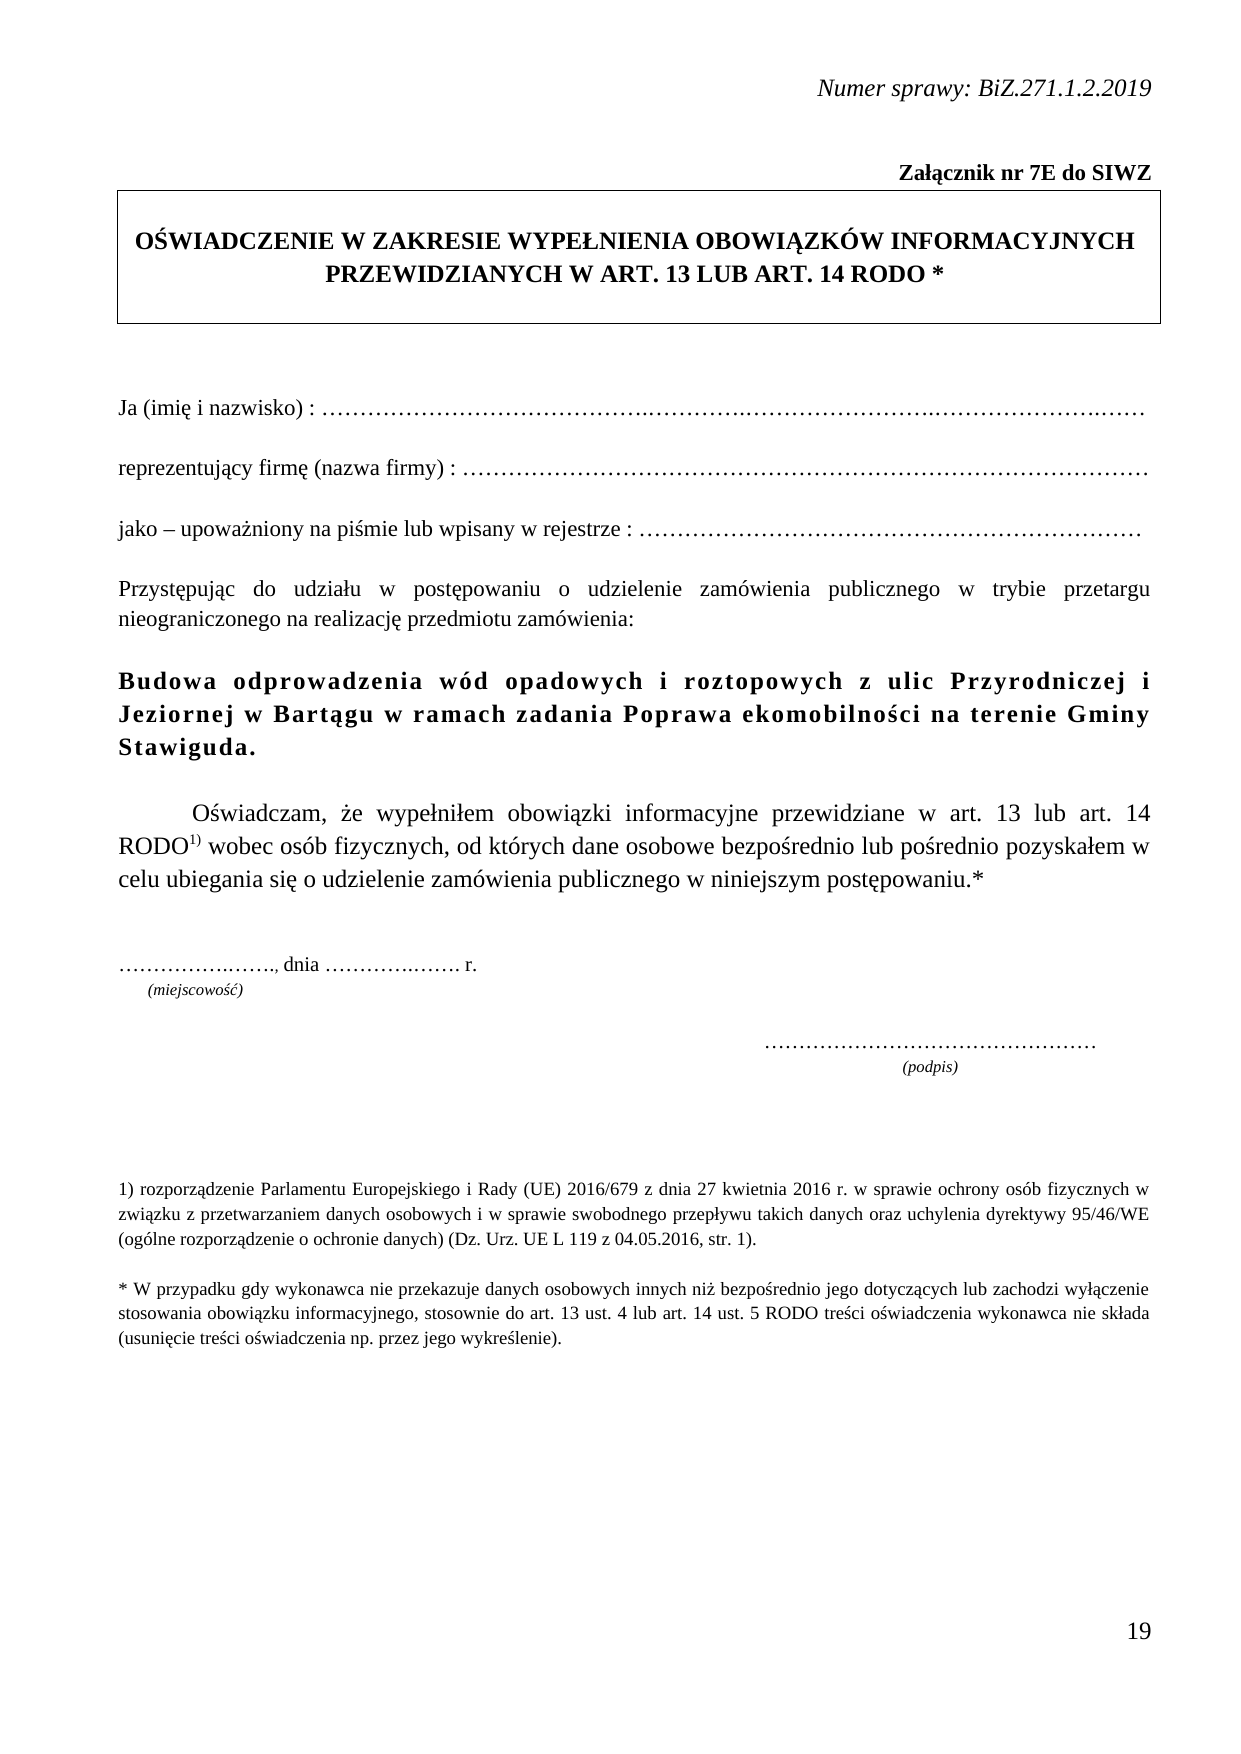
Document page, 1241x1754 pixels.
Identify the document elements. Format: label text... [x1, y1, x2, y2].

text (podpis) [709, 1057, 1152, 1076]
text …………….……., dnia ………….……. r. [118, 952, 1152, 976]
text * W przypadku gdy wykonawca nie przekazuje danych osobowych innych niż bezpośrednio jego dotyczących lub zachodzi wyłączenie stosowania obowiązku informacyjnego, stosownie do art. 13 ust. 4 lub art. 14 ust. 5 RODO treści oświadczenia wykonawca nie składa (usunięcie treści oświadczenia np. przez jego wykreślenie). [118, 1277, 1152, 1348]
text ………………………………………… [709, 1029, 1152, 1053]
text jako – upoważniony na piśmie lub wpisany w rejestrze : ………………………………………………………… [118, 515, 1152, 541]
text 1) rozporządzenie Parlamentu Europejskiego i Rady (UE) 2016/679 z dnia 27 kwietnia 2016 r. w sprawie ochrony osób fizycznych w związku z przetwarzaniem danych osobowych i w sprawie swobodnego przepływu takich danych oraz uchylenia dyrektywy 95/46/WE (ogólne rozporządzenie o ochronie danych) (Dz. Urz. UE L 119 z 04.05.2016, str. 1). [118, 1178, 1152, 1249]
text Ja (imię i nazwisko) : …………………………………….………….…………………….………………….…… [118, 394, 1152, 420]
text Załącznik nr 7E do SIWZ [118, 159, 1152, 186]
text Oświadczam, że wypełniłem obowiązki informacyjne przewidziane w art. 13 lub art. 14 RODO1) wobec osób fizycznych, od których dane osobowe bezpośrednio lub pośrednio pozyskałem w celu ubiegania się o udzielenie zamówienia publicznego w niniejszym postępowaniu.* [118, 798, 1152, 893]
text Budowa odprowadzenia wód opadowych i roztopowych z ulic Przyrodniczej i Jeziornej w Bartągu w ramach zadania Poprawa ekomobilności na terenie Gminy Stawiguda. [118, 666, 1152, 761]
text Przystępując do udziału w postępowaniu o udzielenie zamówienia publicznego w trybie przetargu nieograniczonego na realizację przedmiotu zamówienia: [118, 575, 1152, 632]
text OŚWIADCZENIE W ZAKRESIE WYPEŁNIENIA OBOWIĄZKÓW INFORMACYJNYCH PRZEWIDZIANYCH W ART. 13 LUB ART. 14 RODO * [118, 223, 1160, 288]
text reprezentujący firmę (nazwa firmy) : ……………………………………………………………………………… [118, 454, 1152, 481]
text (miejscowość) [118, 980, 1152, 999]
